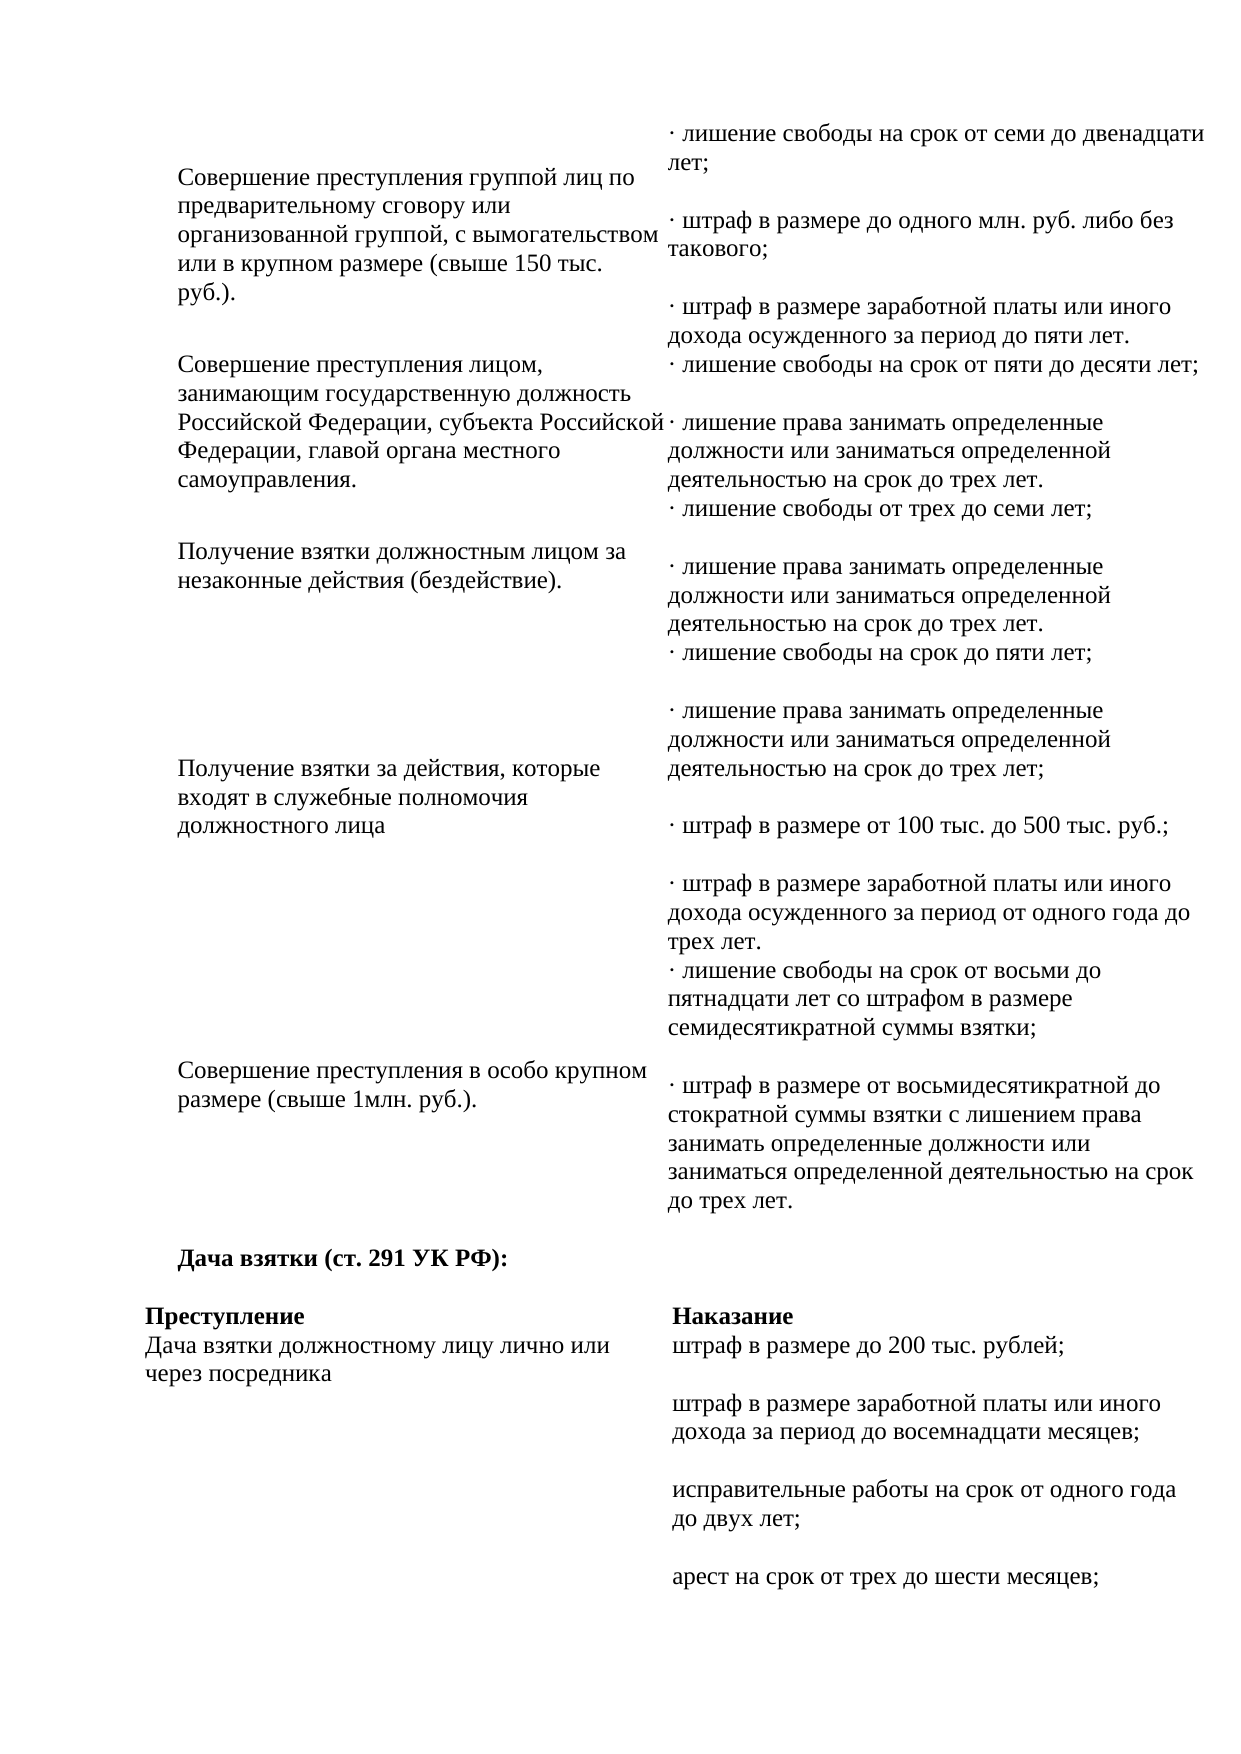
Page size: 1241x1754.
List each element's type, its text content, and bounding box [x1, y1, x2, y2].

table_cell · лишение свободы на срок от пяти до десяти лет; · лишение права занимать определенные должности или заниматься определенной деятельностью на срок до трех лет. [668, 349, 1216, 493]
table_cell Совершение преступления в особо крупном размере (свыше 1млн. руб.). [177, 955, 668, 1214]
table_cell · лишение свободы на срок до пяти лет; · лишение права занимать определенные должности или заниматься определенной деятельностью на срок до трех лет; · штраф в размере от 100 тыс. до 500 тыс. руб.; · штраф в размере заработной платы или иного дохода осужденного за период от одного года до трех лет. [668, 637, 1216, 955]
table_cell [672, 1330, 1184, 1619]
table_cell · лишение свободы на срок от семи до двенадцати лет; · штраф в размере до одного млн. руб. либо без такового; · штраф в размере заработной платы или иного дохода осужденного за период до пяти лет. [668, 118, 1216, 349]
table_cell · лишение свободы от трех до семи лет; · лишение права занимать определенные должности или заниматься определенной деятельностью на срок до трех лет. [668, 493, 1216, 637]
text Дача взятки (ст. 291 УК РФ): [177, 1243, 1152, 1272]
table_cell · лишение свободы на срок от восьми до пятнадцати лет со штрафом в размере семидесятикратной суммы взятки; · штраф в размере от восьмидесятикратной до стократной суммы взятки с лишением права занимать определенные должности или заниматься определенной деятельностью на срок до трех лет. [668, 955, 1216, 1214]
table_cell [145, 1330, 672, 1619]
table_header Преступление [145, 1301, 672, 1330]
table_cell Получение взятки за действия, которые входят в служебные полномочия должностного лица [177, 637, 668, 955]
table_header Наказание [672, 1301, 1184, 1330]
table_cell Совершение преступления лицом, занимающим государственную должность Российской Федерации, субъекта Российской Федерации, главой органа местного самоуправления. [177, 349, 668, 493]
table_cell Получение взятки должностным лицом за незаконные действия (бездействие). [177, 493, 668, 637]
table_cell Совершение преступления группой лиц по предварительному сговору или организованной группой, с вымогательством или в крупном размере (свыше 150 тыс. руб.). [177, 118, 668, 349]
